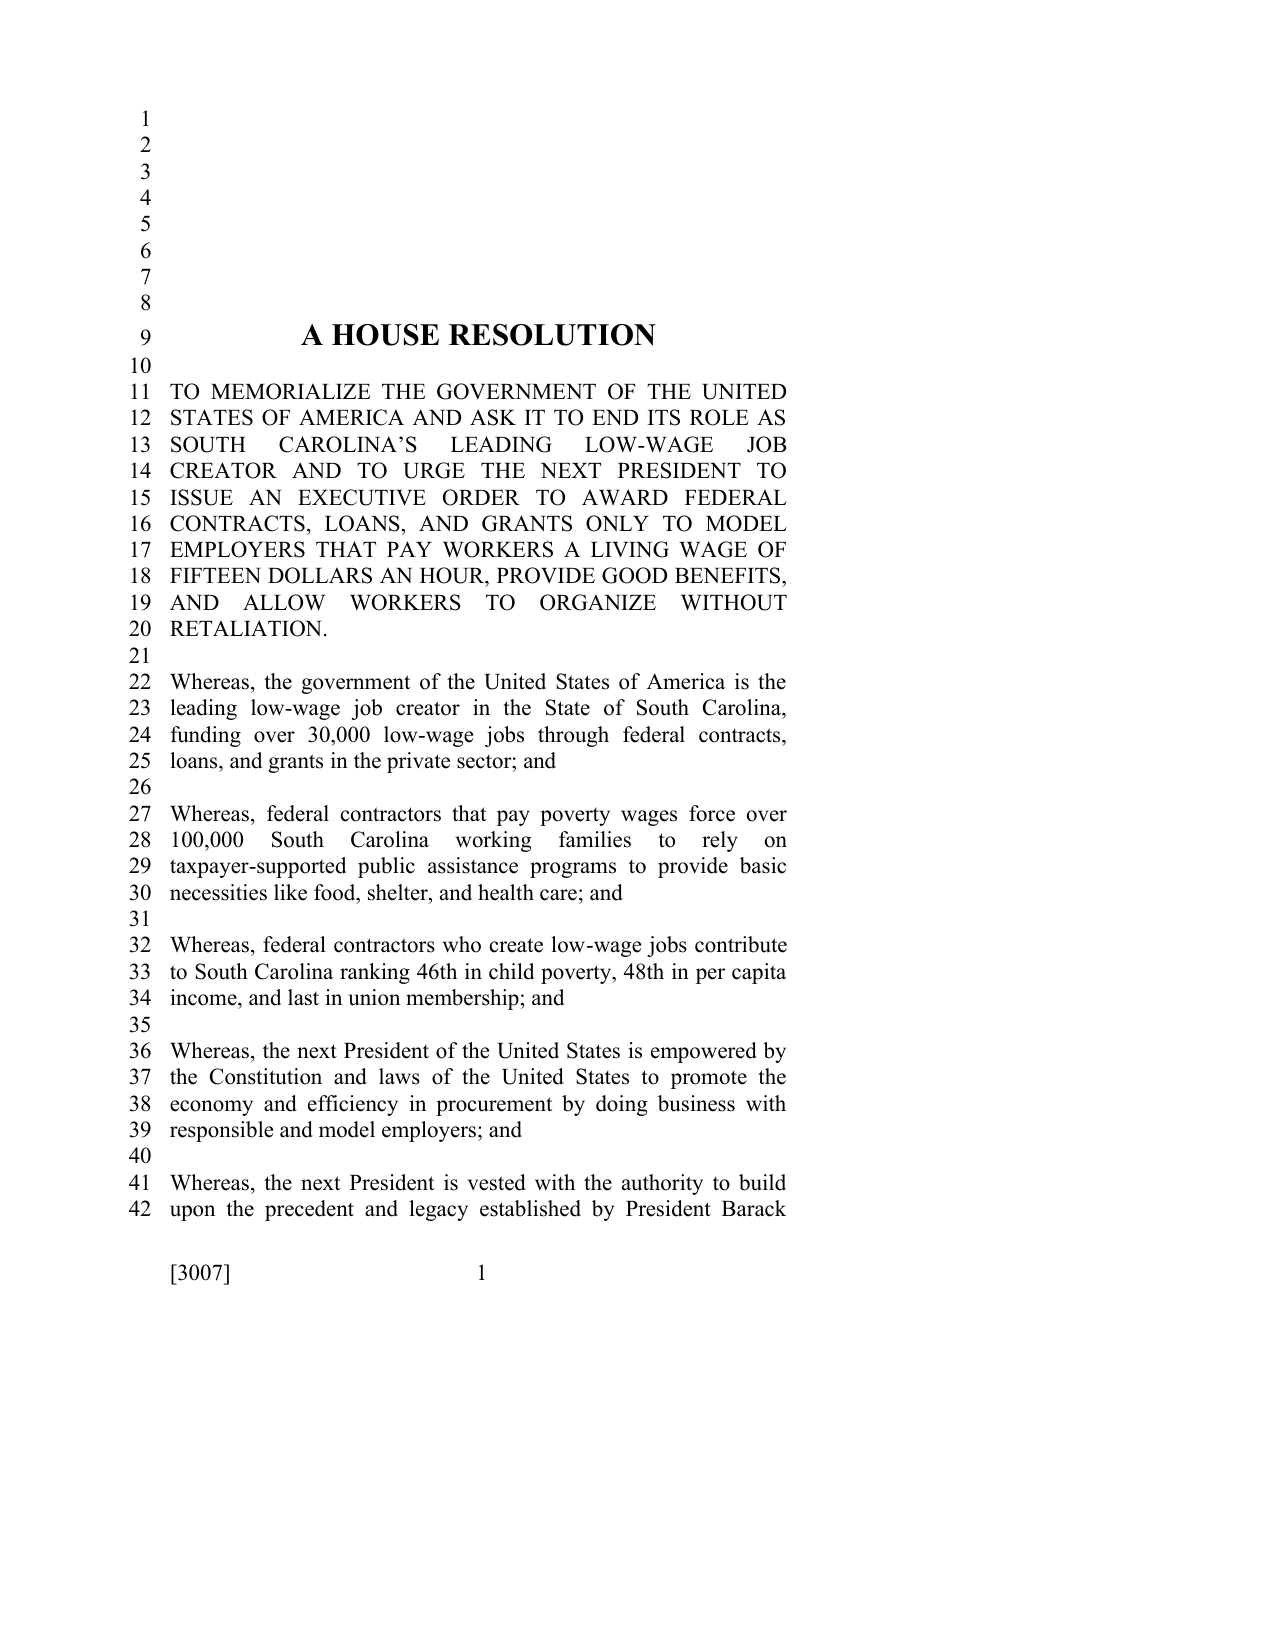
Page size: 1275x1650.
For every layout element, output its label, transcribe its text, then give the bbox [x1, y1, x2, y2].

text Whereas, the next President of the United States is empowered by the Constitution and laws of the United States to promote the economy and efficiency in procurement by doing business with responsible and model employers; and [169, 1037, 787, 1142]
text TO MEMORIALIZE THE GOVERNMENT OF THE UNITED STATES OF AMERICA AND ASK IT TO END ITS ROLE AS SOUTH CAROLINA’S LEADING LOW-WAGE JOB CREATOR AND TO URGE THE NEXT PRESIDENT TO ISSUE AN EXECUTIVE ORDER TO AWARD FEDERAL CONTRACTS, LOANS, AND GRANTS ONLY TO MODEL EMPLOYERS THAT PAY WORKERS A LIVING WAGE OF FIFTEEN DOLLARS AN HOUR, PROVIDE GOOD BENEFITS, AND ALLOW WORKERS TO ORGANIZE WITHOUT RETALIATION. [169, 378, 787, 642]
text A HOUSE RESOLUTION [169, 316, 787, 352]
text Whereas, the government of the United States of America is the leading low-wage job creator in the State of South Carolina, funding over 30,000 low-wage jobs through federal contracts, loans, and grants in the private sector; and [169, 668, 787, 773]
text Whereas, federal contractors who create low-wage jobs contribute to South Carolina ranking 46th in child poverty, 48th in per capita income, and last in union membership; and [169, 932, 787, 1011]
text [169, 1169, 787, 1221]
text Whereas, federal contractors that pay poverty wages force over 100,000 South Carolina working families to rely on taxpayer-supported public assistance programs to provide basic necessities like food, shelter, and health care; and [169, 800, 787, 905]
